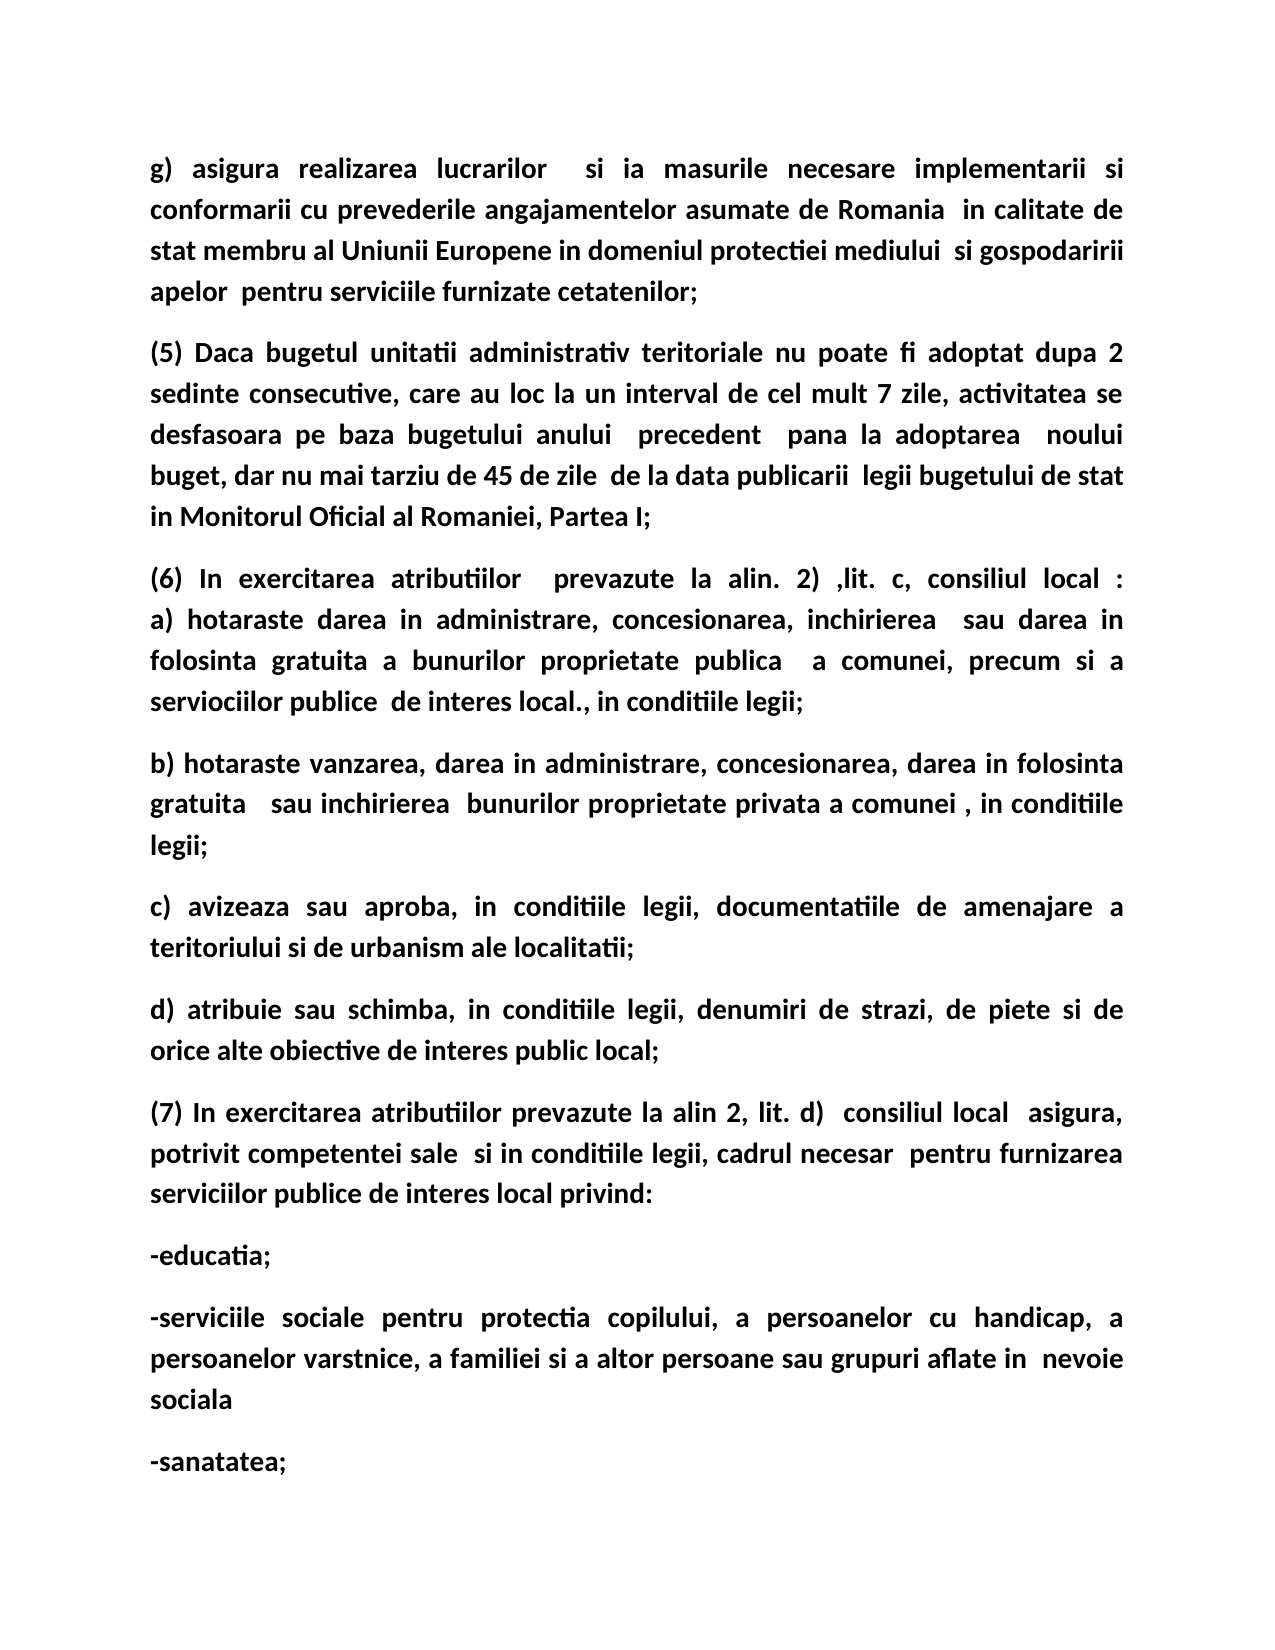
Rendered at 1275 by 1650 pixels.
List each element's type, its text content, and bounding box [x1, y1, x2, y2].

text b) hotaraste vanzarea, darea in administrare, concesionarea, darea in folosinta gratuita sau inchirierea bunurilor proprietate privata a comunei , in conditiile legii; [150, 745, 1125, 862]
text g) asigura realizarea lucrarilor si ia masurile necesare implementarii si conformarii cu prevederile angajamentelor asumate de Romania in calitate de stat membru al Uniunii Europene in domeniul protectiei mediului si gospodaririi apelor pentru serviciile furnizate cetatenilor; [150, 150, 1125, 308]
text (6) In exercitarea atributiilor prevazute la alin. 2) ,lit. c, consiliul local : a) hotaraste darea in administrare, concesionarea, inchirierea sau darea in folosinta gratuita a bunurilor proprietate publica a comunei, precum si a serviociilor publice de interes local., in conditiile legii; [150, 560, 1125, 718]
text -sanatatea; [150, 1443, 1125, 1478]
text -serviciile sociale pentru protectia copilului, a persoanelor cu handicap, a persoanelor varstnice, a familiei si a altor persoane sau grupuri aflate in nevoie sociala [150, 1299, 1125, 1417]
text -educatia; [150, 1237, 1125, 1273]
text (7) In exercitarea atributiilor prevazute la alin 2, lit. d) consiliul local asigura, potrivit competentei sale si in conditiile legii, cadrul necesar pentru furnizarea serviciilor publice de interes local privind: [150, 1094, 1125, 1211]
text d) atribuie sau schimba, in conditiile legii, denumiri de strazi, de piete si de orice alte obiective de interes public local; [150, 991, 1125, 1068]
text (5) Daca bugetul unitatii administrativ teritoriale nu poate fi adoptat dupa 2 sedinte consecutive, care au loc la un interval de cel mult 7 zile, activitatea se desfasoara pe baza bugetului anului precedent pana la adoptarea noului buget, dar nu mai tarziu de 45 de zile de la data publicarii legii bugetului de stat in Monitorul Oficial al Romaniei, Partea I; [150, 334, 1125, 534]
text c) avizeaza sau aproba, in conditiile legii, documentatiile de amenajare a teritoriului si de urbanism ale localitatii; [150, 888, 1125, 965]
